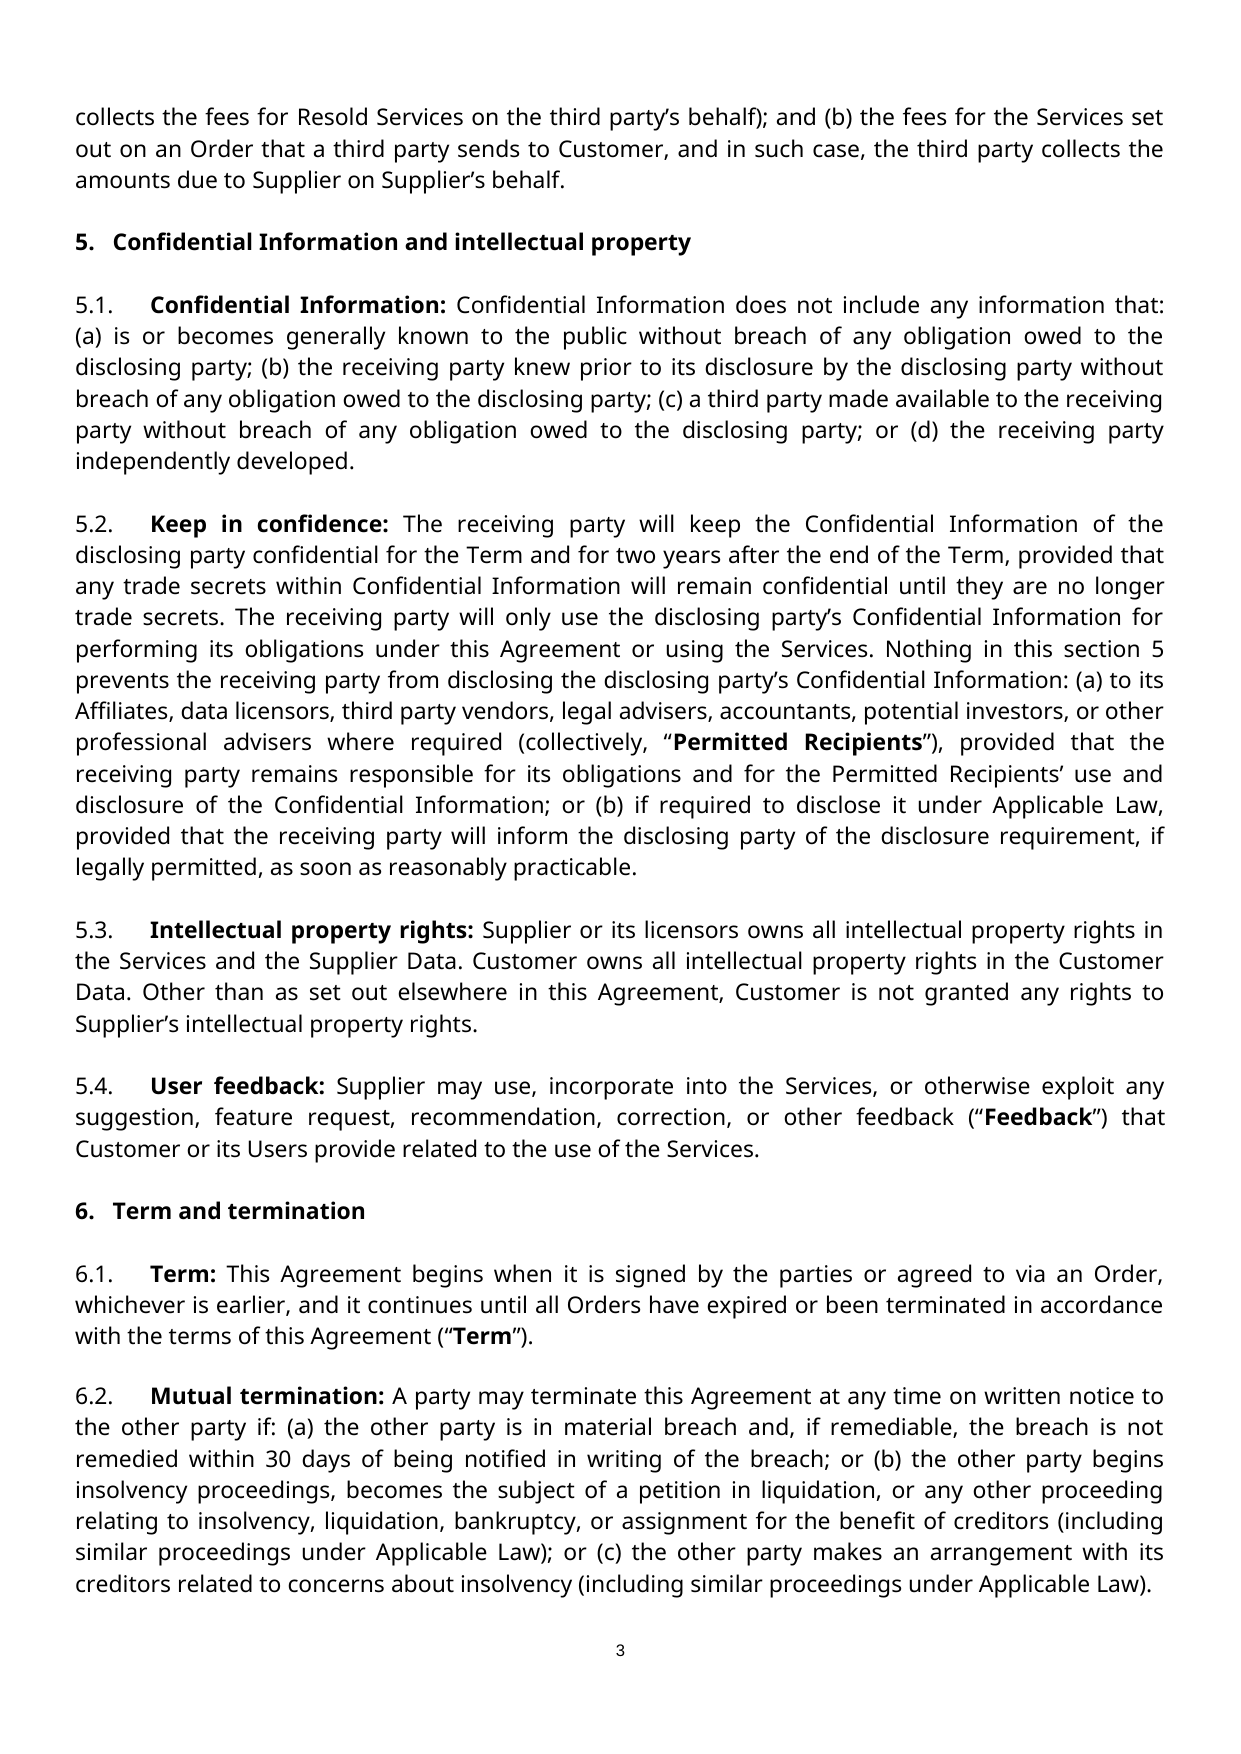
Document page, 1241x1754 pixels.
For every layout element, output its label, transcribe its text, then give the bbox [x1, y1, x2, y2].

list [75, 101, 1165, 195]
list Intellectual property rights: Supplier or its licensors owns all intellectual property rights in the Services and the Supplier Data. Customer owns all intellectual property rights in the Customer Data. Other than as set out elsewhere in this Agreement, Customer is not granted any rights to Supplier’s intellectual property rights. [75, 914, 1165, 1039]
list User feedback: Supplier may use, incorporate into the Services, or otherwise exploit any suggestion, feature request, recommendation, correction, or other feedback (“Feedback”) that Customer or its Users provide related to the use of the Services. [75, 1070, 1165, 1164]
list Term and termination [75, 1195, 1165, 1226]
list Confidential Information and intellectual property [75, 226, 1165, 258]
list Confidential Information: Confidential Information does not include any information that: (a) is or becomes generally known to the public without breach of any obligation owed to the disclosing party; (b) the receiving party knew prior to its disclosure by the disclosing party without breach of any obligation owed to the disclosing party; (c) a third party made available to the receiving party without breach of any obligation owed to the disclosing party; or (d) the receiving party independently developed. [75, 289, 1165, 476]
list Mutual termination: A party may terminate this Agreement at any time on written notice to the other party if: (a) the other party is in material breach and, if remediable, the breach is not remedied within 30 days of being notified in writing of the breach; or (b) the other party begins insolvency proceedings, becomes the subject of a petition in liquidation, or any other proceeding relating to insolvency, liquidation, bankruptcy, or assignment for the benefit of creditors (including similar proceedings under Applicable Law); or (c) the other party makes an arrangement with its creditors related to concerns about insolvency (including similar proceedings under Applicable Law). [75, 1380, 1165, 1599]
list Keep in confidence: The receiving party will keep the Confidential Information of the disclosing party confidential for the Term and for two years after the end of the Term, provided that any trade secrets within Confidential Information will remain confidential until they are no longer trade secrets. The receiving party will only use the disclosing party’s Confidential Information for performing its obligations under this Agreement or using the Services. Nothing in this section 5 prevents the receiving party from disclosing the disclosing party’s Confidential Information: (a) to its Affiliates, data licensors, third party vendors, legal advisers, accountants, potential investors, or other professional advisers where required (collectively, “Permitted Recipients”), provided that the receiving party remains responsible for its obligations and for the Permitted Recipients’ use and disclosure of the Confidential Information; or (b) if required to disclose it under Applicable Law, provided that the receiving party will inform the disclosing party of the disclosure requirement, if legally permitted, as soon as reasonably practicable. [75, 508, 1165, 883]
list Term: This Agreement begins when it is signed by the parties or agreed to via an Order, whichever is earlier, and it continues until all Orders have expired or been terminated in accordance with the terms of this Agreement (“Term”). [75, 1258, 1165, 1351]
